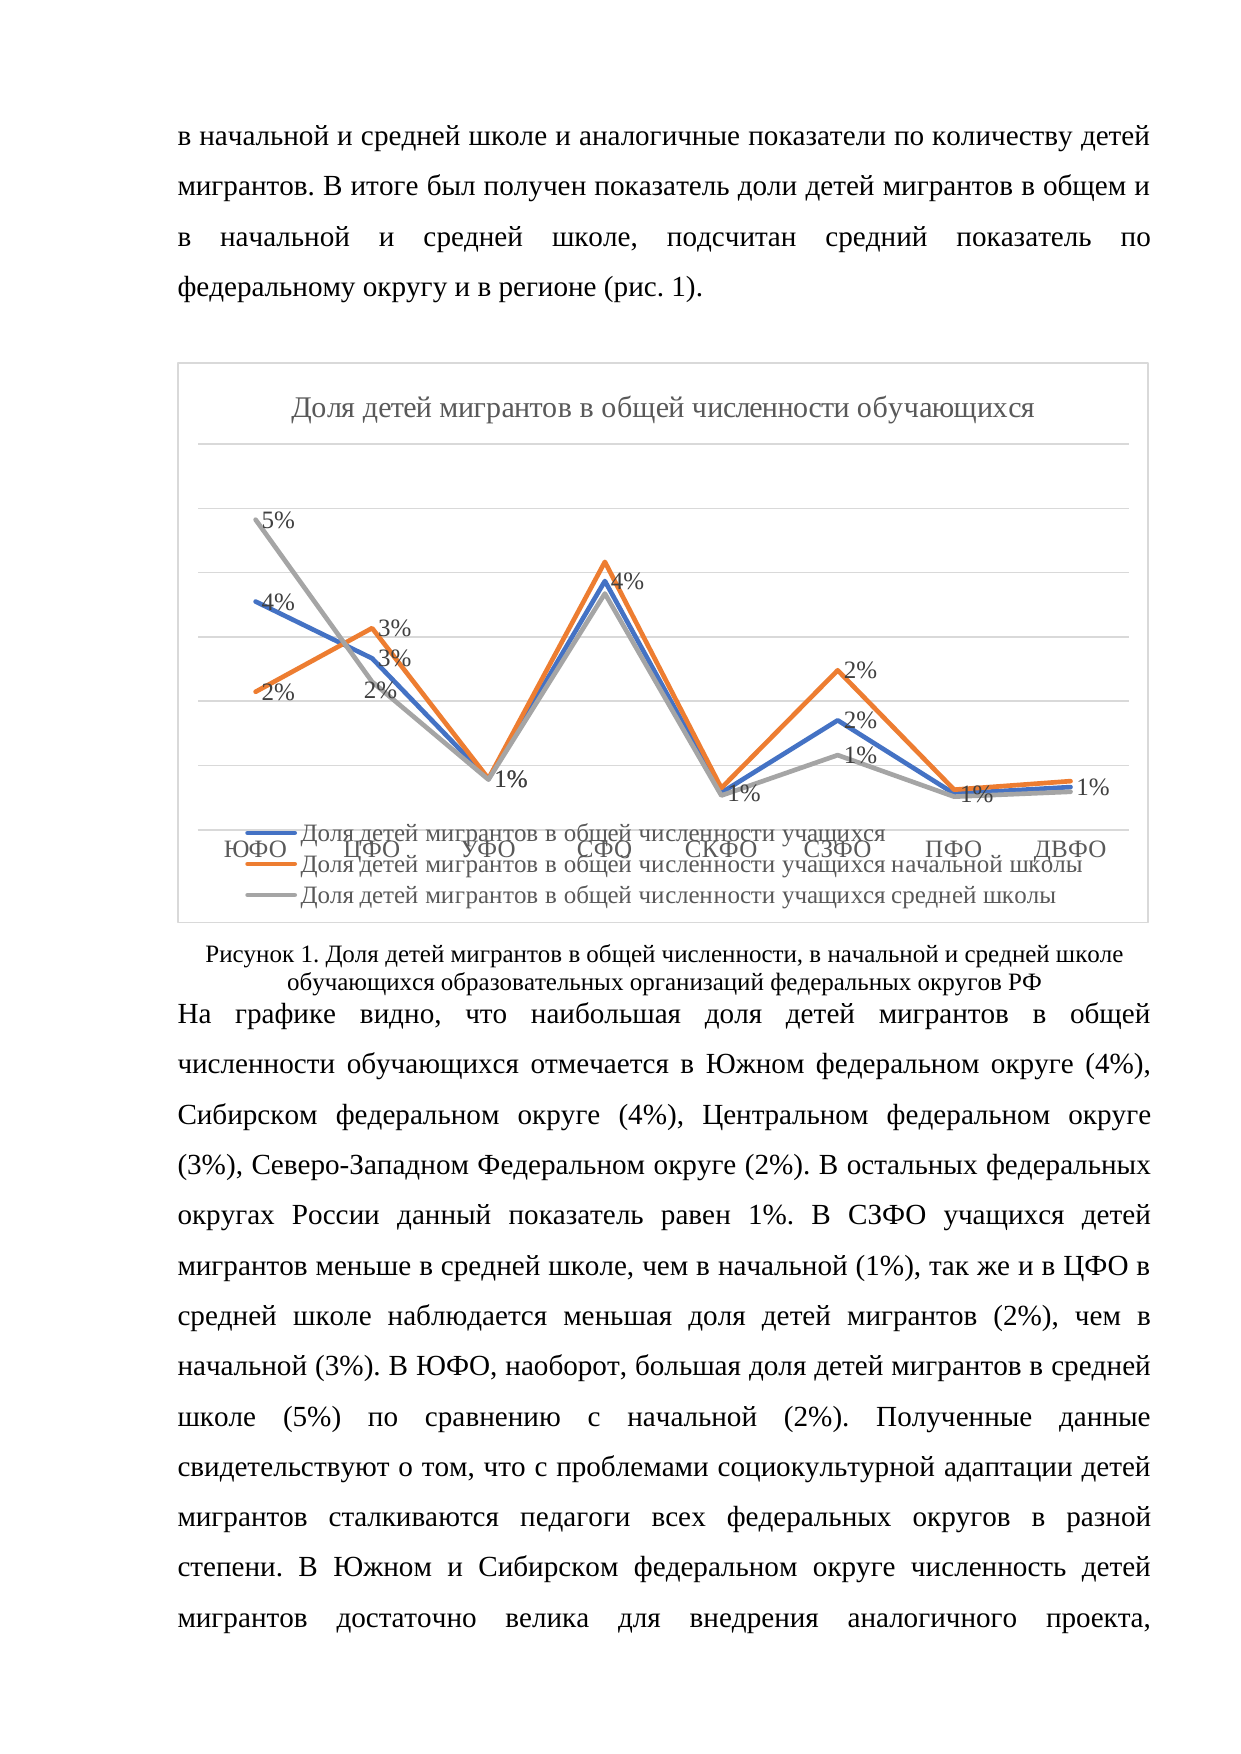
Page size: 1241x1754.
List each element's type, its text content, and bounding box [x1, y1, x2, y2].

text Рисунок 1. Доля детей мигрантов в общей численности, в начальной и средней школе обучающихся образовательных организаций федеральных округов РФ [177, 939, 1152, 996]
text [177, 118, 1152, 303]
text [177, 996, 1152, 1633]
